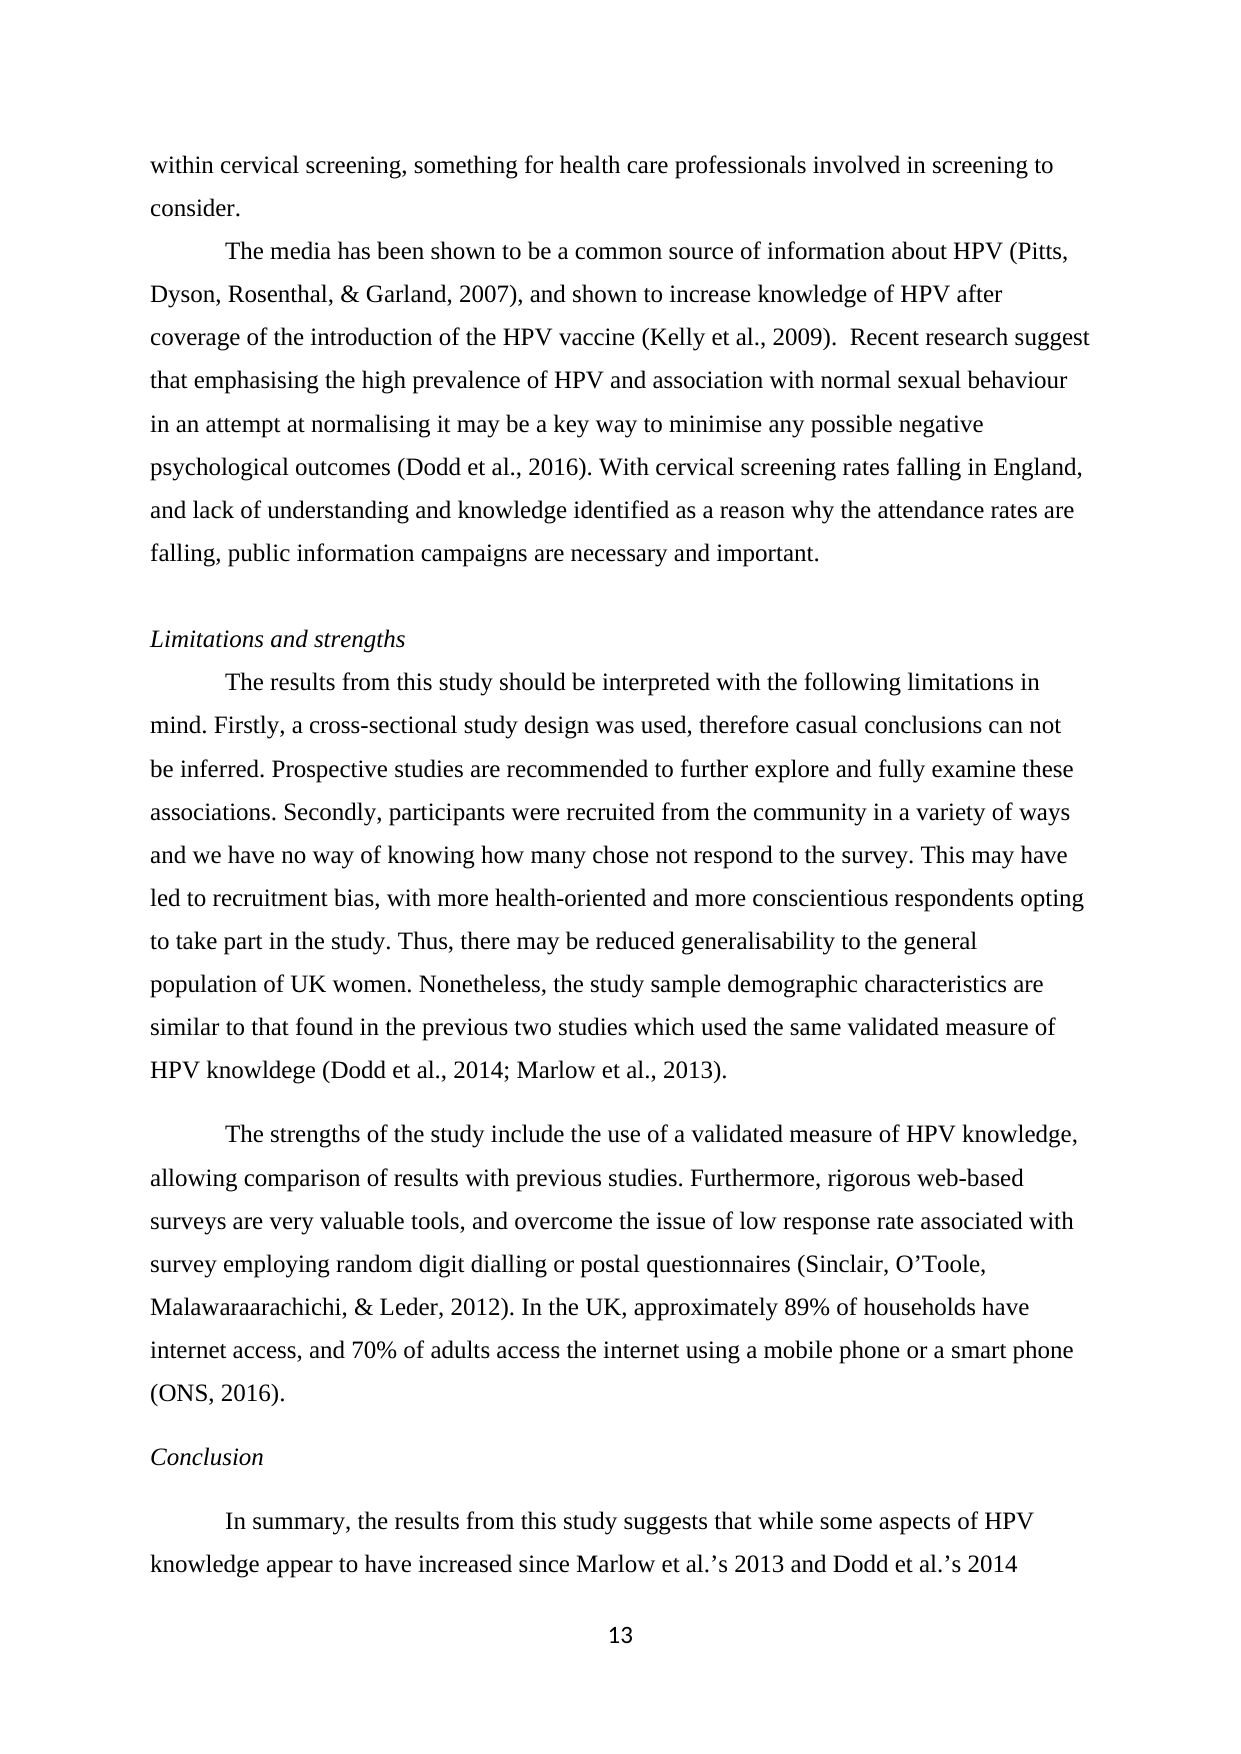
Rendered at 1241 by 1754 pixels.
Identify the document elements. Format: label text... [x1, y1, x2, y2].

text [150, 150, 1090, 222]
text Limitations and strengths [150, 624, 1090, 653]
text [150, 1506, 1090, 1578]
text The results from this study should be interpreted with the following limitations in mind. Firstly, a cross-sectional study design was used, therefore casual conclusions can not be inferred. Prospective studies are recommended to further explore and fully examine these associations. Secondly, participants were recruited from the community in a variety of ways and we have no way of knowing how many chose not respond to the survey. This may have led to recruitment bias, with more health-oriented and more conscientious respondents opting to take part in the study. Thus, there may be reduced generalisability to the general population of UK women. Nonetheless, the study sample demographic characteristics are similar to that found in the previous two studies which used the same validated measure of HPV knowldege (Dodd et al., 2014; Marlow et al., 2013). [150, 667, 1090, 1084]
text The strengths of the study include the use of a validated measure of HPV knowledge, allowing comparison of results with previous studies. Furthermore, rigorous web-based surveys are very valuable tools, and overcome the issue of low response rate associated with survey employing random digit dialling or postal questionnaires (Sinclair, O’Toole, Malawaraarachichi, & Leder, 2012). In the UK, approximately 89% of households have internet access, and 70% of adults access the internet using a mobile phone or a smart phone (ONS, 2016). [150, 1119, 1090, 1407]
text The media has been shown to be a common source of information about HPV (Pitts, Dyson, Rosenthal, & Garland, 2007), and shown to increase knowledge of HPV after coverage of the introduction of the HPV vaccine (Kelly et al., 2009). Recent research suggest that emphasising the high prevalence of HPV and association with normal sexual behaviour in an attempt at normalising it may be a key way to minimise any possible negative psychological outcomes (Dodd et al., 2016). With cervical screening rates falling in England, and lack of understanding and knowledge identified as a reason why the attendance rates are falling, public information campaigns are necessary and important. [150, 236, 1090, 567]
text Conclusion [150, 1442, 1090, 1471]
